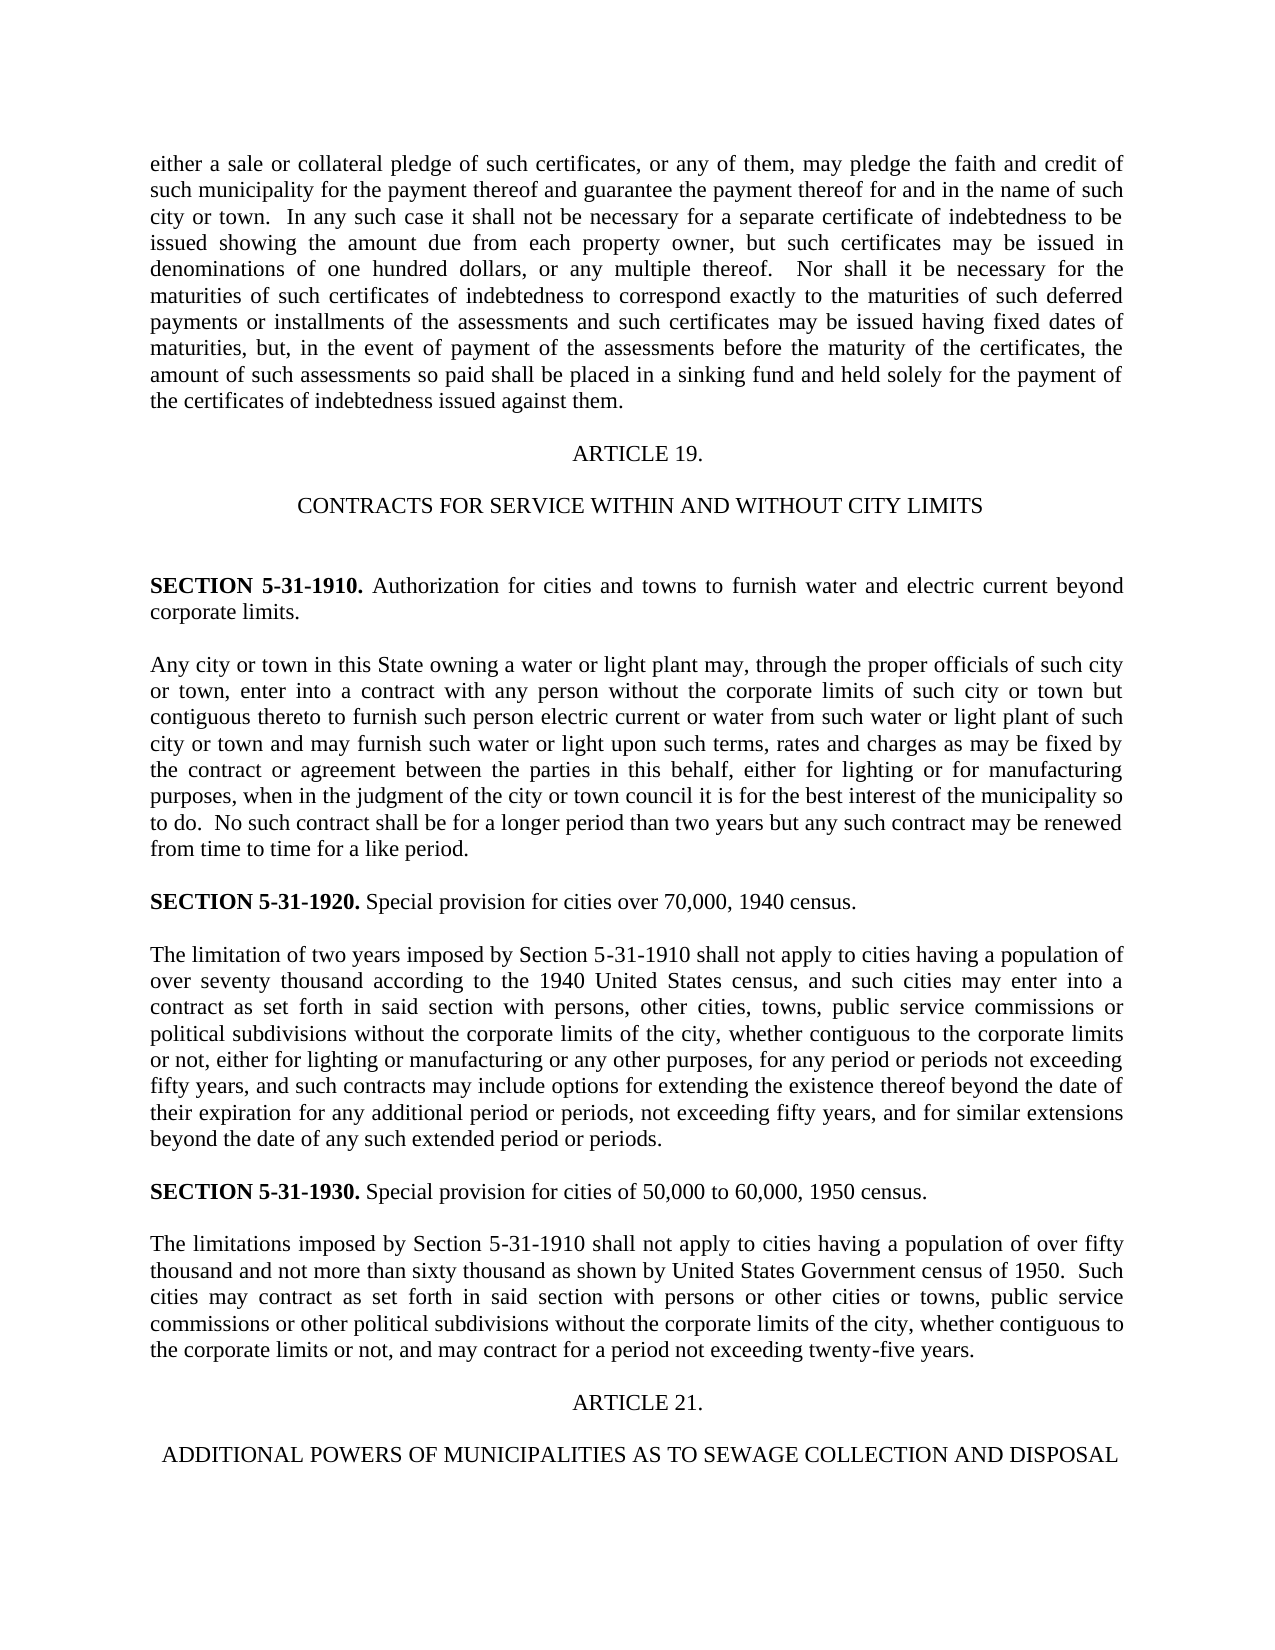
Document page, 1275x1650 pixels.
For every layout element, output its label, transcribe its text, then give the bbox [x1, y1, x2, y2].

text ARTICLE 21. [150, 1389, 1125, 1415]
text Any city or town in this State owning a water or light plant may, through the proper officials of such city or town, enter into a contract with any person without the corporate limits of such city or town but contiguous thereto to furnish such person electric current or water from such water or light plant of such city or town and may furnish such water or light upon such terms, rates and charges as may be fixed by the contract or agreement between the parties in this behalf, either for lighting or for manufacturing purposes, when in the judgment of the city or town council it is for the best interest of the municipality so to do. No such contract shall be for a longer period than two years but any such contract may be renewed from time to time for a like period. [150, 651, 1125, 862]
text CONTRACTS FOR SERVICE WITHIN AND WITHOUT CITY LIMITS [150, 493, 1125, 519]
text SECTION 5-31-1920. Special provision for cities over 70,000, 1940 census. [150, 888, 1125, 914]
text ADDITIONAL POWERS OF MUNICIPALITIES AS TO SEWAGE COLLECTION AND DISPOSAL [150, 1441, 1125, 1468]
text SECTION 5-31-1930. Special provision for cities of 50,000 to 60,000, 1950 census. [150, 1178, 1125, 1204]
text The limitation of two years imposed by Section 5-31-1910 shall not apply to cities having a population of over seventy thousand according to the 1940 United States census, and such cities may enter into a contract as set forth in said section with persons, other cities, towns, public service commissions or political subdivisions without the corporate limits of the city, whether contiguous to the corporate limits or not, either for lighting or manufacturing or any other purposes, for any period or periods not exceeding fifty years, and such contracts may include options for extending the existence thereof beyond the date of their expiration for any additional period or periods, not exceeding fifty years, and for similar extensions beyond the date of any such extended period or periods. [150, 941, 1125, 1151]
text The limitations imposed by Section 5-31-1910 shall not apply to cities having a population of over fifty thousand and not more than sixty thousand as shown by United States Government census of 1950. Such cities may contract as set forth in said section with persons or other cities or towns, public service commissions or other political subdivisions without the corporate limits of the city, whether contiguous to the corporate limits or not, and may contract for a period not exceeding twenty-five years. [150, 1231, 1125, 1362]
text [150, 150, 1125, 413]
text ARTICLE 19. [150, 440, 1125, 466]
text SECTION 5-31-1910. Authorization for cities and towns to furnish water and electric current beyond corporate limits. [150, 572, 1125, 624]
